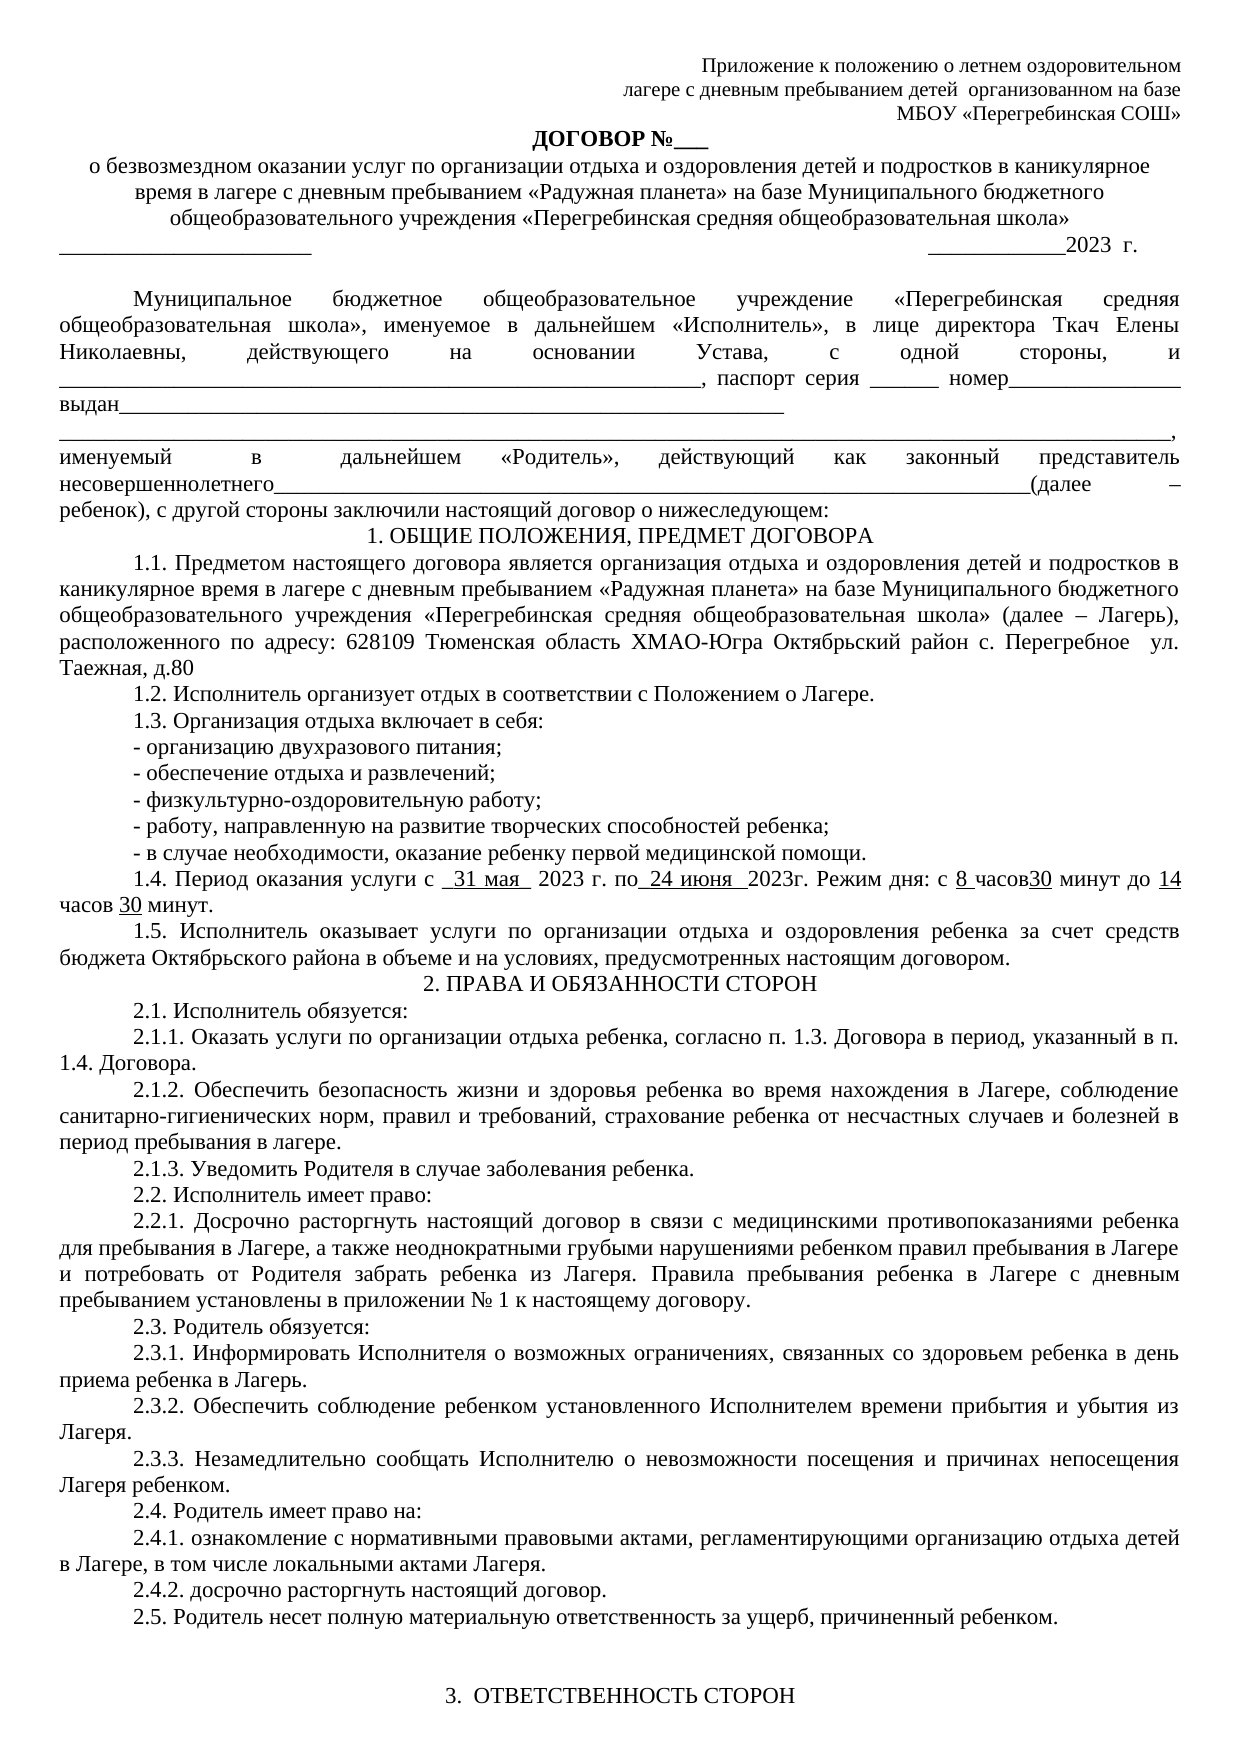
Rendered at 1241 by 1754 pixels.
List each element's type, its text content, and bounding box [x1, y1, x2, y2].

text 2.3.1. Информировать Исполнителя о возможных ограничениях, связанных со здоровьем ребенка в день приема ребенка в Лагерь. [59, 1339, 1181, 1392]
text 2.2.1. Досрочно расторгнуть настоящий договор в связи с медицинскими противопоказаниями ребенка для пребывания в Лагере, а также неоднократными грубыми нарушениями ребенком правил пребывания в Лагере и потребовать от Родителя забрать ребенка из Лагеря. Правила пребывания ребенка в Лагере с дневным пребыванием установлены в приложении № 1 к настоящему договору. [59, 1207, 1181, 1313]
text 2.3. Родитель обязуется: [59, 1313, 1181, 1339]
text 1.4. Период оказания услуги с _31 мая_ 2023 г. по_24 июня 2023г. Режим дня: с 8 часов30 минут до 14 часов 30 минут. [59, 865, 1181, 918]
text 2.4.1. ознакомление с нормативными правовыми актами, регламентирующими организацию отдыха детей в Лагере, в том числе локальными актами Лагеря. [59, 1524, 1181, 1576]
text 3. ОТВЕТСТВЕННОСТЬ СТОРОН [59, 1682, 1181, 1708]
text - работу, направленную на развитие творческих способностей ребенка; [59, 812, 1181, 838]
text 1.5. Исполнитель оказывает услуги по организации отдыха и оздоровления ребенка за счет средств бюджета Октябрьского района в объеме и на условиях, предусмотренных настоящим договором. [59, 918, 1181, 970]
text - в случае необходимости, оказание ребенку первой медицинской помощи. [59, 838, 1181, 865]
text лагере с дневным пребыванием детей организованном на базе [59, 77, 1181, 101]
text - обеспечение отдыха и развлечений; [59, 759, 1181, 786]
text 2. ПРАВА И ОБЯЗАННОСТИ СТОРОН [59, 970, 1181, 997]
text 2.1.1. Оказать услуги по организации отдыха ребенка, согласно п. 1.3. Договора в период, указанный в п. 1.4. Договора. [59, 1023, 1181, 1076]
text Приложение к положению о летнем оздоровительном [59, 53, 1181, 77]
text 2.1.2. Обеспечить безопасность жизни и здоровья ребенка во время нахождения в Лагере, соблюдение санитарно-гигиенических норм, правил и требований, страхование ребенка от несчастных случаев и болезней в период пребывания в лагере. [59, 1076, 1181, 1155]
text 1.2. Исполнитель организует отдых в соответствии с Положением о Лагере. [59, 680, 1181, 707]
text - физкультурно-оздоровительную работу; [59, 786, 1181, 812]
text 2.3.2. Обеспечить соблюдение ребенком установленного Исполнителем времени прибытия и убытия из Лагеря. [59, 1392, 1181, 1445]
text ______________________ ____________2023 г. [59, 231, 1181, 257]
text ДОГОВОР №___ [59, 125, 1181, 152]
text 2.5. Родитель несет полную материальную ответственность за ущерб, причиненный ребенком. [59, 1603, 1181, 1629]
text 2.2. Исполнитель имеет право: [59, 1181, 1181, 1207]
text о безвозмездном оказании услуг по организации отдыха и оздоровления детей и подростков в каникулярное время в лагере с дневным пребыванием «Радужная планета» на базе Муниципального бюджетного общеобразовательного учреждения «Перегребинская средняя общеобразовательная школа» [59, 152, 1181, 231]
text 1. ОБЩИЕ ПОЛОЖЕНИЯ, ПРЕДМЕТ ДОГОВОРА [59, 522, 1181, 549]
text Муниципальное бюджетное общеобразовательное учреждение «Перегребинская средняя общеобразовательная школа», именуемое в дальнейшем «Исполнитель», в лице директора Ткач Елены Николаевны, действующего на основании Устава, с одной стороны, и ________________________________________________________, паспорт серия ______ номер_______________ выдан__________________________________________________________ [59, 285, 1181, 417]
text 2.3.3. Незамедлительно сообщать Исполнителю о невозможности посещения и причинах непосещения Лагеря ребенком. [59, 1445, 1181, 1497]
text _________________________________________________________________________________________________, именуемый в дальнейшем «Родитель», действующий как законный представитель несовершеннолетнего__________________________________________________________________(далее – ребенок), с другой стороны заключили настоящий договор о нижеследующем: [59, 417, 1181, 522]
text 2.4. Родитель имеет право на: [59, 1497, 1181, 1524]
text 2.4.2. досрочно расторгнуть настоящий договор. [59, 1576, 1181, 1603]
text 2.1.3. Уведомить Родителя в случае заболевания ребенка. [59, 1155, 1181, 1181]
text - организацию двухразового питания; [59, 733, 1181, 759]
text МБОУ «Перегребинская СОШ» [59, 101, 1181, 125]
text 1.1. Предметом настоящего договора является организация отдыха и оздоровления детей и подростков в каникулярное время в лагере с дневным пребыванием «Радужная планета» на базе Муниципального бюджетного общеобразовательного учреждения «Перегребинская средняя общеобразовательная школа» (далее – Лагерь), расположенного по адресу: 628109 Тюменская область ХМАО-Югра Октябрьский район с. Перегребное ул. Таежная, д.80 [59, 549, 1181, 680]
text 1.3. Организация отдыха включает в себя: [59, 707, 1181, 733]
text 2.1. Исполнитель обязуется: [59, 997, 1181, 1023]
